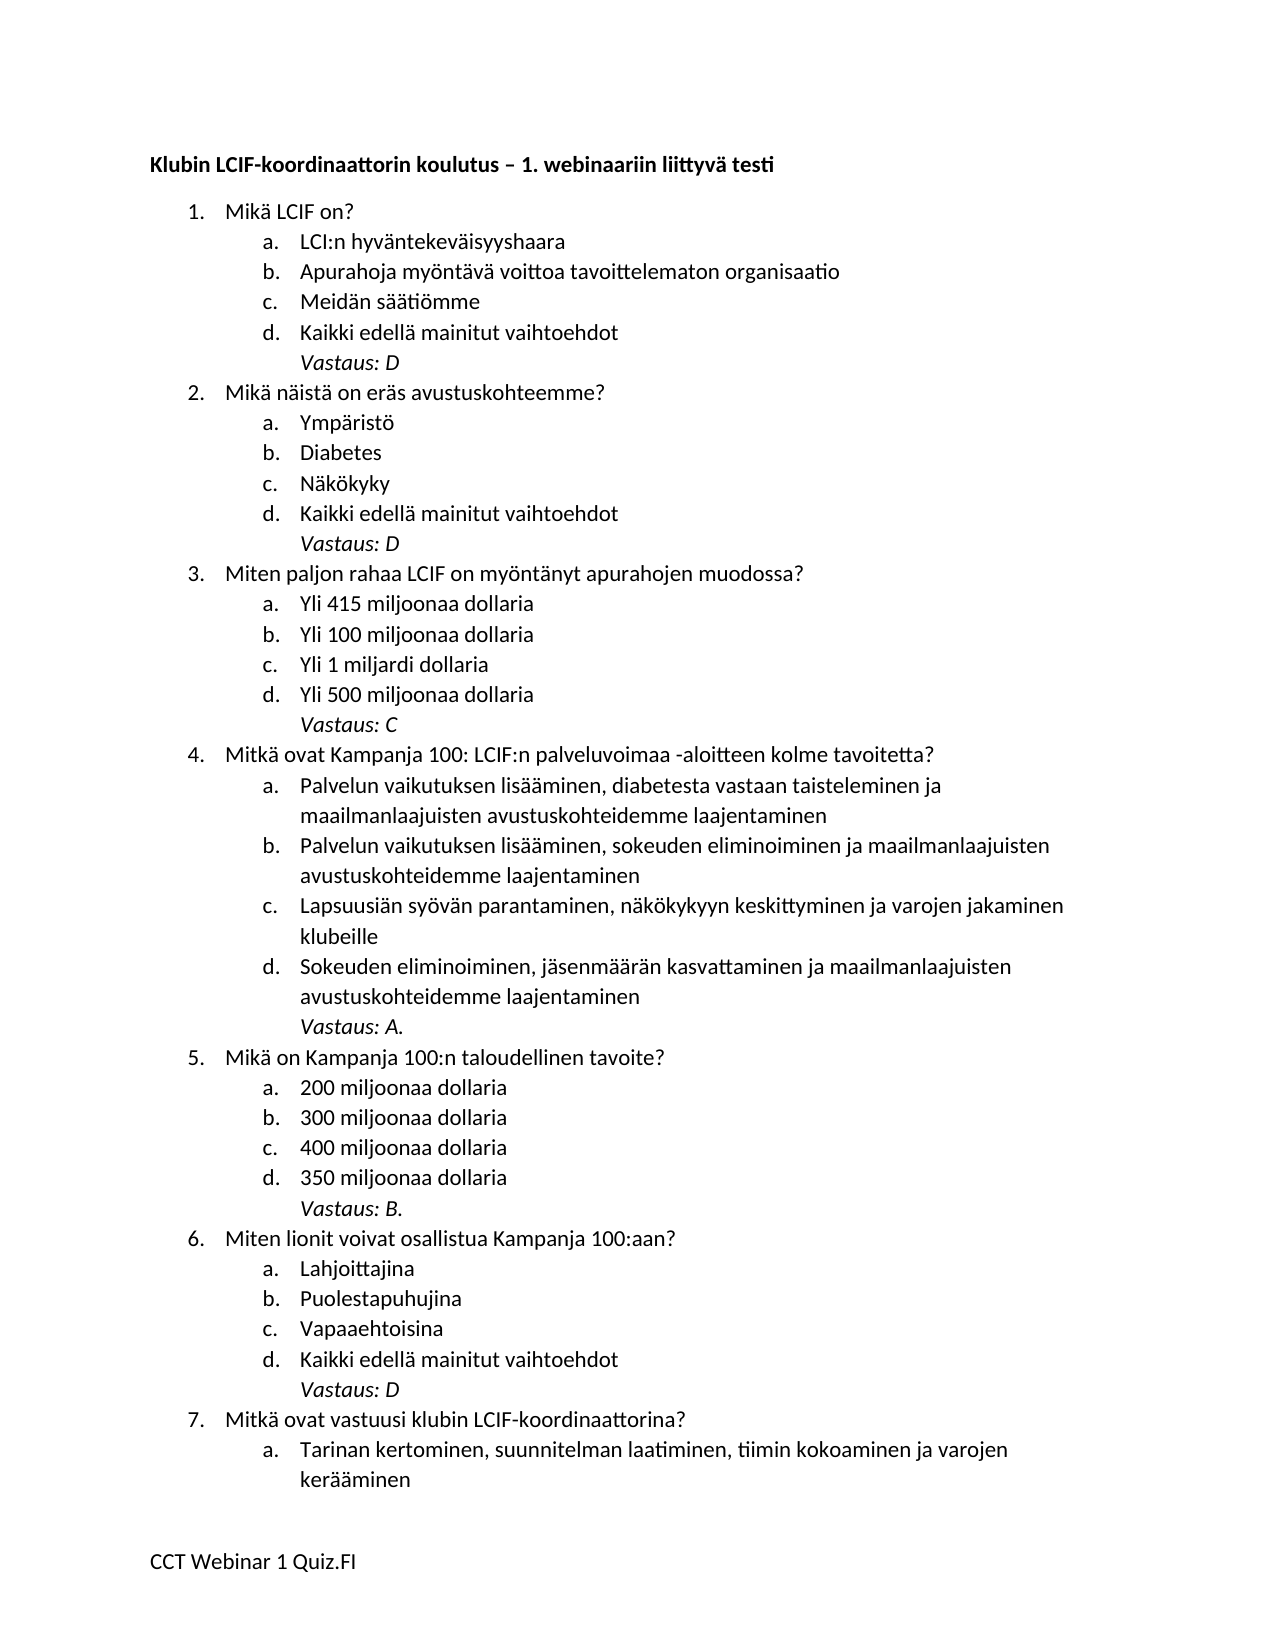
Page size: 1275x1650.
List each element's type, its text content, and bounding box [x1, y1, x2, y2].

list Mitkä ovat vastuusi klubin LCIF-koordinaattorina? [187, 1405, 1125, 1433]
list Vastaus: D [300, 1375, 1125, 1403]
list Vastaus: A. [300, 1012, 1125, 1041]
list Miten lionit voivat osallistua Kampanja 100:aan? [187, 1224, 1125, 1252]
list Diabetes [262, 438, 1125, 467]
list Mikä on Kampanja 100:n taloudellinen tavoite? [187, 1043, 1125, 1071]
list Yli 500 miljoonaa dollaria [262, 680, 1125, 708]
list LCI:n hyväntekeväisyyshaara [262, 227, 1125, 255]
list Sokeuden eliminoiminen, jäsenmäärän kasvattaminen ja maailmanlaajuisten avustuskohteidemme laajentaminen [262, 952, 1125, 1010]
list 300 miljoonaa dollaria [262, 1103, 1125, 1131]
list Kaikki edellä mainitut vaihtoehdot [262, 318, 1125, 346]
list Vapaaehtoisina [262, 1314, 1125, 1343]
list Lapsuusiän syövän parantaminen, näkökykyyn keskittyminen ja varojen jakaminen klubeille [262, 892, 1125, 950]
list Miten paljon rahaa LCIF on myöntänyt apurahojen muodossa? [187, 559, 1125, 587]
list 350 miljoonaa dollaria [262, 1163, 1125, 1192]
list Yli 100 miljoonaa dollaria [262, 620, 1125, 648]
list Näkökyky [262, 469, 1125, 497]
list Yli 1 miljardi dollaria [262, 650, 1125, 678]
list Mikä LCIF on? [187, 197, 1125, 225]
text Klubin LCIF-koordinaattorin koulutus – 1. webinaariin liittyvä testi [150, 150, 1125, 178]
list Palvelun vaikutuksen lisääminen, diabetesta vastaan taisteleminen ja maailmanlaajuisten avustuskohteidemme laajentaminen [262, 771, 1125, 829]
list Kaikki edellä mainitut vaihtoehdot [262, 1345, 1125, 1373]
list Lahjoittajina [262, 1254, 1125, 1282]
list Vastaus: D [300, 529, 1125, 557]
list Meidän säätiömme [262, 287, 1125, 316]
list Ympäristö [262, 408, 1125, 436]
list Vastaus: D [300, 348, 1125, 376]
list Puolestapuhujina [262, 1284, 1125, 1312]
list Vastaus: C [300, 710, 1125, 738]
list Mitkä ovat Kampanja 100: LCIF:n palveluvoimaa -aloitteen kolme tavoitetta? [187, 741, 1125, 769]
list Tarinan kertominen, suunnitelman laatiminen, tiimin kokoaminen ja varojen kerääminen [262, 1435, 1125, 1494]
list Mikä näistä on eräs avustuskohteemme? [187, 378, 1125, 406]
list 400 miljoonaa dollaria [262, 1133, 1125, 1161]
list Palvelun vaikutuksen lisääminen, sokeuden eliminoiminen ja maailmanlaajuisten avustuskohteidemme laajentaminen [262, 831, 1125, 889]
list Apurahoja myöntävä voittoa tavoittelematon organisaatio [262, 257, 1125, 285]
list Yli 415 miljoonaa dollaria [262, 589, 1125, 618]
list 200 miljoonaa dollaria [262, 1073, 1125, 1101]
list Vastaus: B. [300, 1194, 1125, 1222]
list Kaikki edellä mainitut vaihtoehdot [262, 499, 1125, 527]
